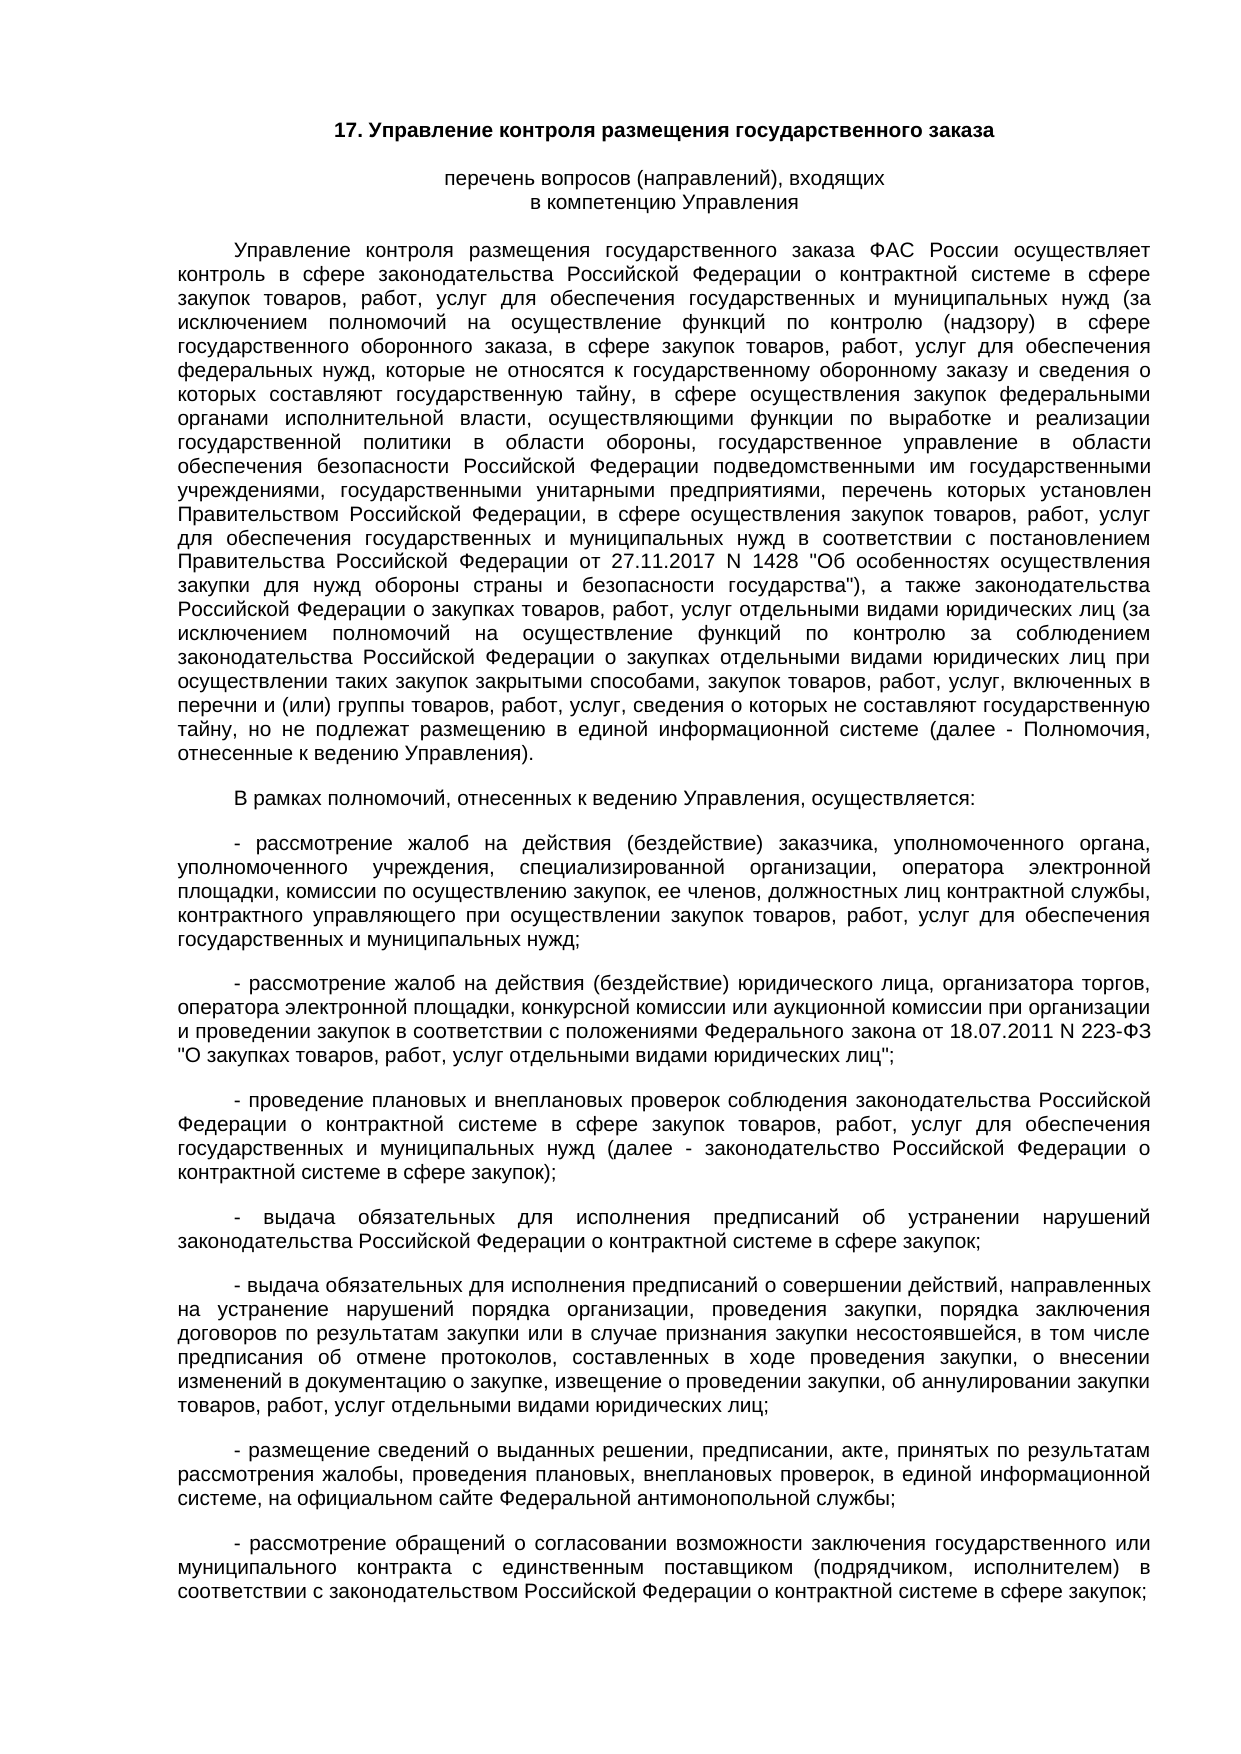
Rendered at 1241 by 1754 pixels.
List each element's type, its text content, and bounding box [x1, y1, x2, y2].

text перечень вопросов (направлений), входящих [177, 166, 1152, 190]
text В рамках полномочий, отнесенных к ведению Управления, осуществляется: [177, 786, 1152, 810]
text Управление контроля размещения государственного заказа ФАС России осуществляет контроль в сфере законодательства Российской Федерации о контрактной системе в сфере закупок товаров, работ, услуг для обеспечения государственных и муниципальных нужд (за исключением полномочий на осуществление функций по контролю (надзору) в сфере государственного оборонного заказа, в сфере закупок товаров, работ, услуг для обеспечения федеральных нужд, которые не относятся к государственному оборонному заказу и сведения о которых составляют государственную тайну, в сфере осуществления закупок федеральными органами исполнительной власти, осуществляющими функции по выработке и реализации государственной политики в области обороны, государственное управление в области обеспечения безопасности Российской Федерации подведомственными им государственными учреждениями, государственными унитарными предприятиями, перечень которых установлен Правительством Российской Федерации, в сфере осуществления закупок товаров, работ, услуг для обеспечения государственных и муниципальных нужд в соответствии с постановлением Правительства Российской Федерации от 27.11.2017 N 1428 "Об особенностях осуществления закупки для нужд обороны страны и безопасности государства"), а также законодательства Российской Федерации о закупках товаров, работ, услуг отдельными видами юридических лиц (за исключением полномочий на осуществление функций по контролю за соблюдением законодательства Российской Федерации о закупках отдельными видами юридических лиц при осуществлении таких закупок закрытыми способами, закупок товаров, работ, услуг, включенных в перечни и (или) группы товаров, работ, услуг, сведения о которых не составляют государственную тайну, но не подлежат размещению в единой информационной системе (далее - Полномочия, отнесенные к ведению Управления). [177, 238, 1152, 765]
text - размещение сведений о выданных решении, предписании, акте, принятых по результатам рассмотрения жалобы, проведения плановых, внеплановых проверок, в единой информационной системе, на официальном сайте Федеральной антимонопольной службы; [177, 1438, 1152, 1510]
text - рассмотрение обращений о согласовании возможности заключения государственного или муниципального контракта с единственным поставщиком (подрядчиком, исполнителем) в соответствии с законодательством Российской Федерации о контрактной системе в сфере закупок; [177, 1531, 1152, 1602]
text - выдача обязательных для исполнения предписаний о совершении действий, направленных на устранение нарушений порядка организации, проведения закупки, порядка заключения договоров по результатам закупки или в случае признания закупки несостоявшейся, в том числе предписания об отмене протоколов, составленных в ходе проведения закупки, о внесении изменений в документацию о закупке, извещение о проведении закупки, об аннулировании закупки товаров, работ, услуг отдельными видами юридических лиц; [177, 1273, 1152, 1417]
title 17. Управление контроля размещения государственного заказа [177, 118, 1152, 142]
text - проведение плановых и внеплановых проверок соблюдения законодательства Российской Федерации о контрактной системе в сфере закупок товаров, работ, услуг для обеспечения государственных и муниципальных нужд (далее - законодательство Российской Федерации о контрактной системе в сфере закупок); [177, 1088, 1152, 1184]
text в компетенцию Управления [177, 190, 1152, 214]
text - выдача обязательных для исполнения предписаний об устранении нарушений законодательства Российской Федерации о контрактной системе в сфере закупок; [177, 1204, 1152, 1252]
text - рассмотрение жалоб на действия (бездействие) заказчика, уполномоченного органа, уполномоченного учреждения, специализированной организации, оператора электронной площадки, комиссии по осуществлению закупок, ее членов, должностных лиц контрактной службы, контрактного управляющего при осуществлении закупок товаров, работ, услуг для обеспечения государственных и муниципальных нужд; [177, 831, 1152, 950]
text - рассмотрение жалоб на действия (бездействие) юридического лица, организатора торгов, оператора электронной площадки, конкурсной комиссии или аукционной комиссии при организации и проведении закупок в соответствии с положениями Федерального закона от 18.07.2011 N 223-ФЗ "О закупках товаров, работ, услуг отдельными видами юридических лиц"; [177, 971, 1152, 1067]
